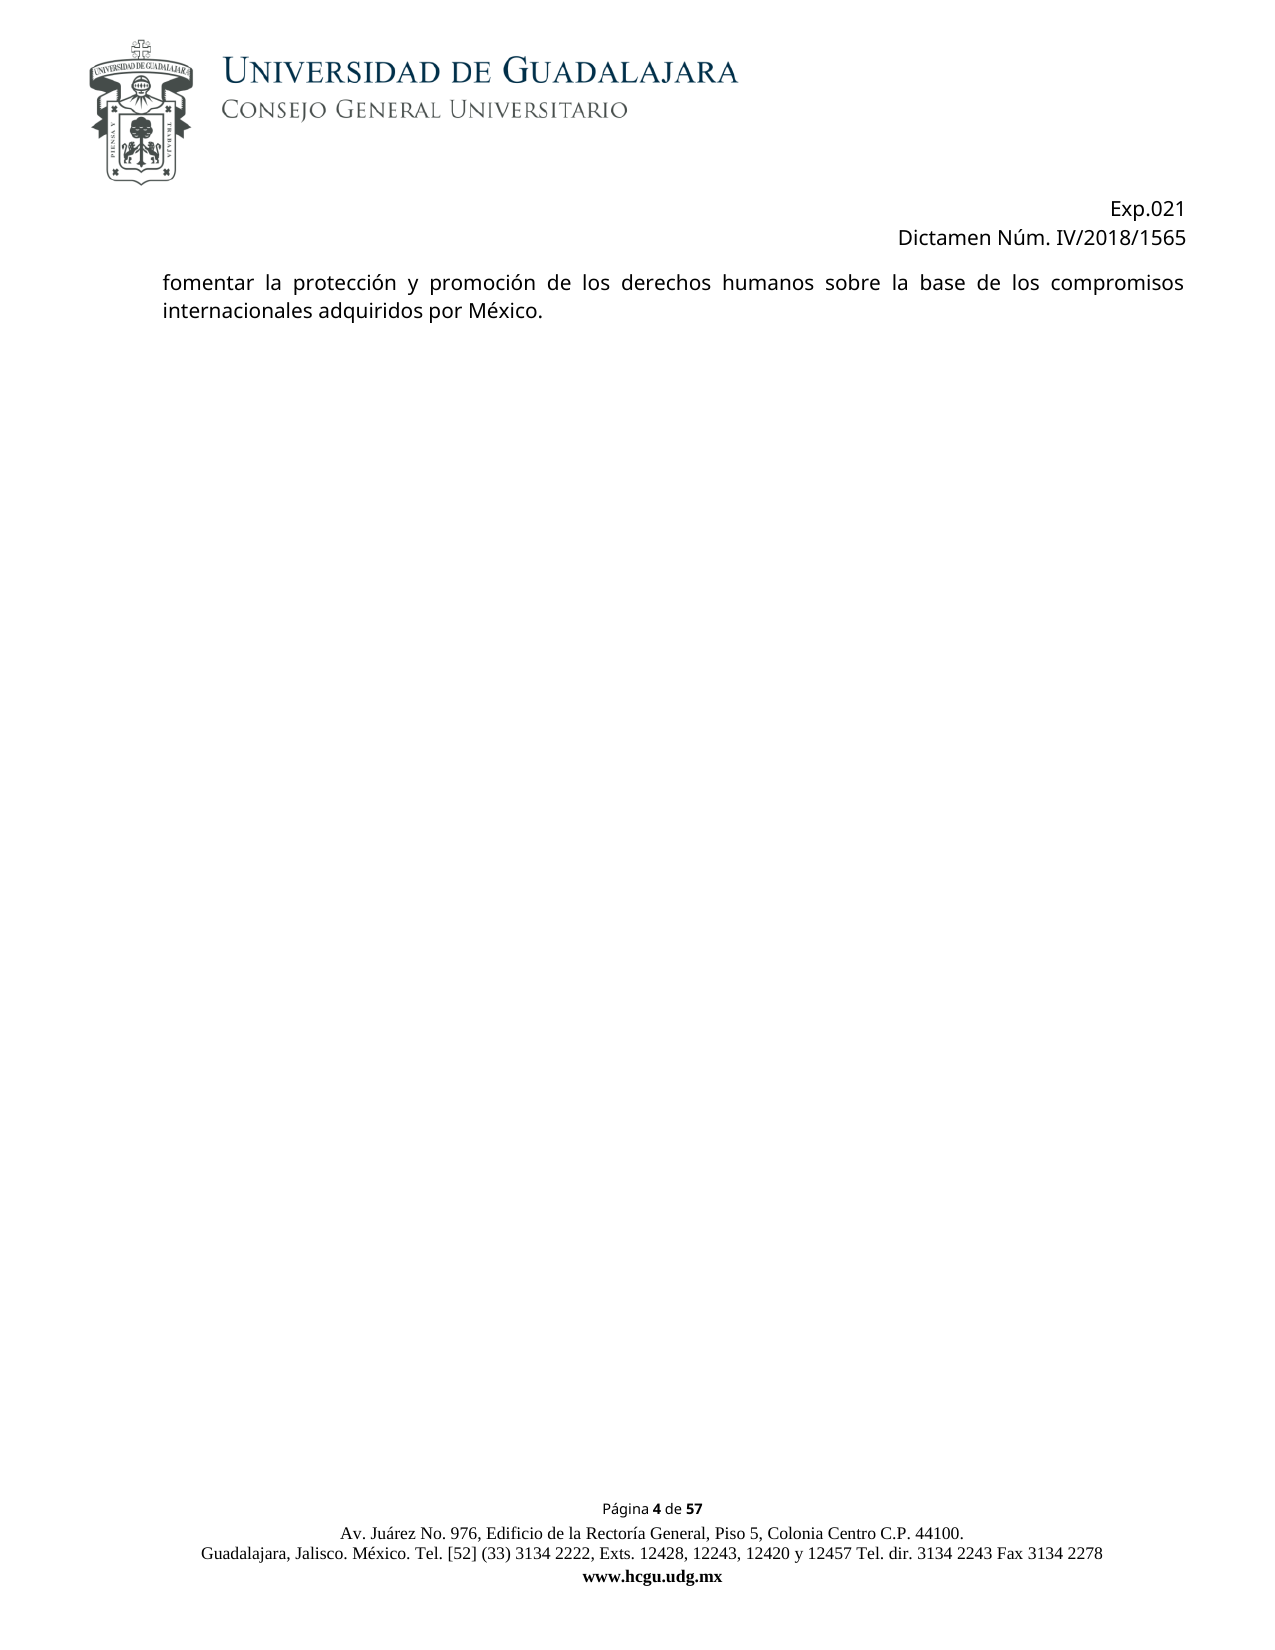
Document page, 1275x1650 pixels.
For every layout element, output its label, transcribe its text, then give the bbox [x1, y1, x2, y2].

picture [10, 4, 1250, 191]
